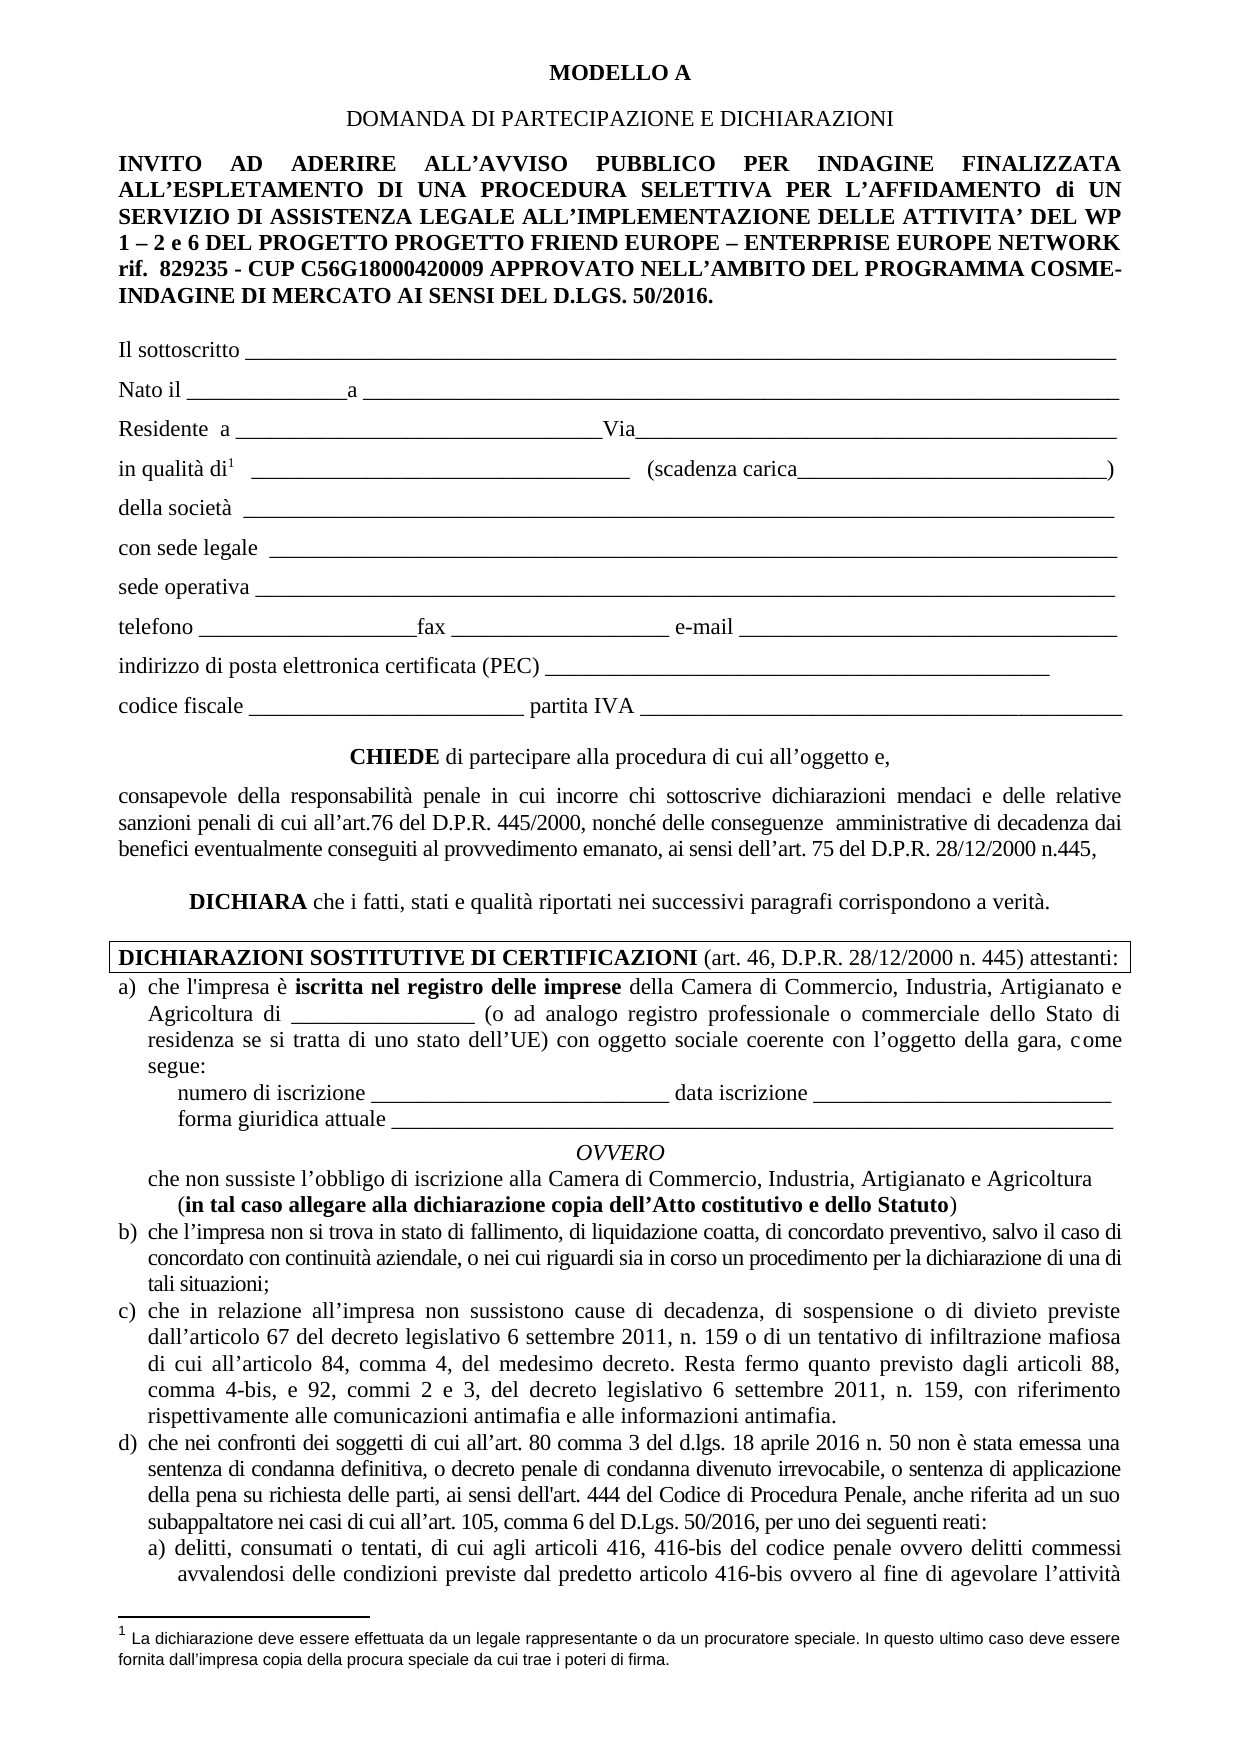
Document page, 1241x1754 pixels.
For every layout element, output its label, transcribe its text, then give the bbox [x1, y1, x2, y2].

text dichiara che i fatti, stati e qualità riportati nei successivi paragrafi corrispondono a verità. [118, 888, 1122, 914]
text Nato il ______________a __________________________________________________________________ [118, 376, 1122, 402]
title MODELLO A [118, 59, 1122, 85]
text della società ____________________________________________________________________________ [118, 494, 1122, 521]
text in qualità di _________________________________ (scadenza carica___________________________) [118, 455, 1122, 481]
text Residente a ________________________________Via__________________________________________ [118, 415, 1122, 442]
text con sede legale __________________________________________________________________________ [118, 534, 1122, 560]
text DOMANDA DI PARTECIPAZIONE E DICHIARAZIONI [118, 104, 1122, 131]
list che l’impresa non si trova in stato di fallimento, di liquidazione coatta, di concordato preventivo, salvo il caso di concordato con continuità aziendale, o nei cui riguardi sia in corso un procedimento per la dichiarazione di una di tali situazioni; [118, 1218, 1122, 1297]
text che non sussiste l’obbligo di iscrizione alla Camera di Commercio, Industria, Artigianato e Agricoltura (in tal caso allegare alla dichiarazione copia dell’Atto costitutivo e dello Statuto) [148, 1165, 1122, 1218]
text codice fiscale ________________________ partita IVA __________________________________________ [118, 692, 1122, 718]
text chiede di partecipare alla procedura di cui all’oggetto e, [118, 743, 1122, 769]
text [148, 1534, 1122, 1587]
list che l'impresa è iscritta nel registro delle imprese della Camera di Commercio, Industria, Artigianato e Agricoltura di ________________ (o ad analogo registro professionale o commerciale dello Stato di residenza se si tratta di uno stato dell’UE) con oggetto sociale coerente con l’oggetto della gara, come segue: [118, 973, 1122, 1079]
text OVVERO [118, 1139, 1122, 1165]
text Il sottoscritto ____________________________________________________________________________ [118, 336, 1122, 363]
text forma giuridica attuale _______________________________________________________________ [177, 1105, 1122, 1131]
text numero di iscrizione __________________________ data iscrizione __________________________ [177, 1079, 1122, 1105]
text sede operativa ___________________________________________________________________________ [118, 573, 1122, 599]
text telefono ___________________fax ___________________ e-mail _________________________________ [118, 613, 1122, 639]
text indirizzo di posta elettronica certificata (PEC) ____________________________________________ [118, 652, 1122, 678]
list che in relazione all’impresa non sussistono cause di decadenza, di sospensione o di divieto previste dall’articolo 67 del decreto legislativo 6 settembre 2011, n. 159 o di un tentativo di infiltrazione mafiosa di cui all’articolo 84, comma 4, del medesimo decreto. Resta fermo quanto previsto dagli articoli 88, comma 4-bis, e 92, commi 2 e 3, del decreto legislativo 6 settembre 2011, n. 159, con riferimento rispettivamente alle comunicazioni antimafia e alle informazioni antimafia. [118, 1297, 1122, 1429]
list che nei confronti dei soggetti di cui all’art. 80 comma 3 del d.lgs. 18 aprile 2016 n. 50 non è stata emessa una sentenza di condanna definitiva, o decreto penale di condanna divenuto irrevocabile, o sentenza di applicazione della pena su richiesta delle parti, ai sensi dell'art. 444 del Codice di Procedura Penale, anche riferita ad un suo subappaltatore nei casi di cui all’art. 105, comma 6 del D.Lgs. 50/2016, per uno dei seguenti reati: [118, 1429, 1122, 1534]
text consapevole della responsabilità penale in cui incorre chi sottoscrive dichiarazioni mendaci e delle relative sanzioni penali di cui all’art.76 del D.P.R. 445/2000, nonché delle conseguenze amministrative di decadenza dai benefici eventualmente conseguiti al provvedimento emanato, ai sensi dell’art. 75 del D.P.R. 28/12/2000 n.445, [118, 783, 1122, 862]
text dichiarazioni sostitutive di certificazioni (art. 46, D.P.R. 28/12/2000 n. 445) attestanti: [110, 942, 1130, 972]
text INVITO AD ADERIRE ALL’AVVISO PUBBLICO PER INDAGINE FINALIZZATA ALL’ESPLETAMENTO DI UNA PROCEDURA SELETTIVA PER L’AFFIDAMENTO di UN SERVIZIO DI ASSISTENZA LEGALE ALL’IMPLEMENTAZIONE DELLE ATTIVITA’ DEL WP 1 – 2 e 6 DEL PROGETTO PROGETTO FRIEND EUROPE – ENTERPRISE EUROPE NETWORK rif. 829235 - CUP C56G18000420009 APPROVATO NELL’AMBITO DEL PROGRAMMA COSME- INDAGINE DI MERCATO AI SENSI DEL D.LGS. 50/2016. [118, 150, 1122, 308]
